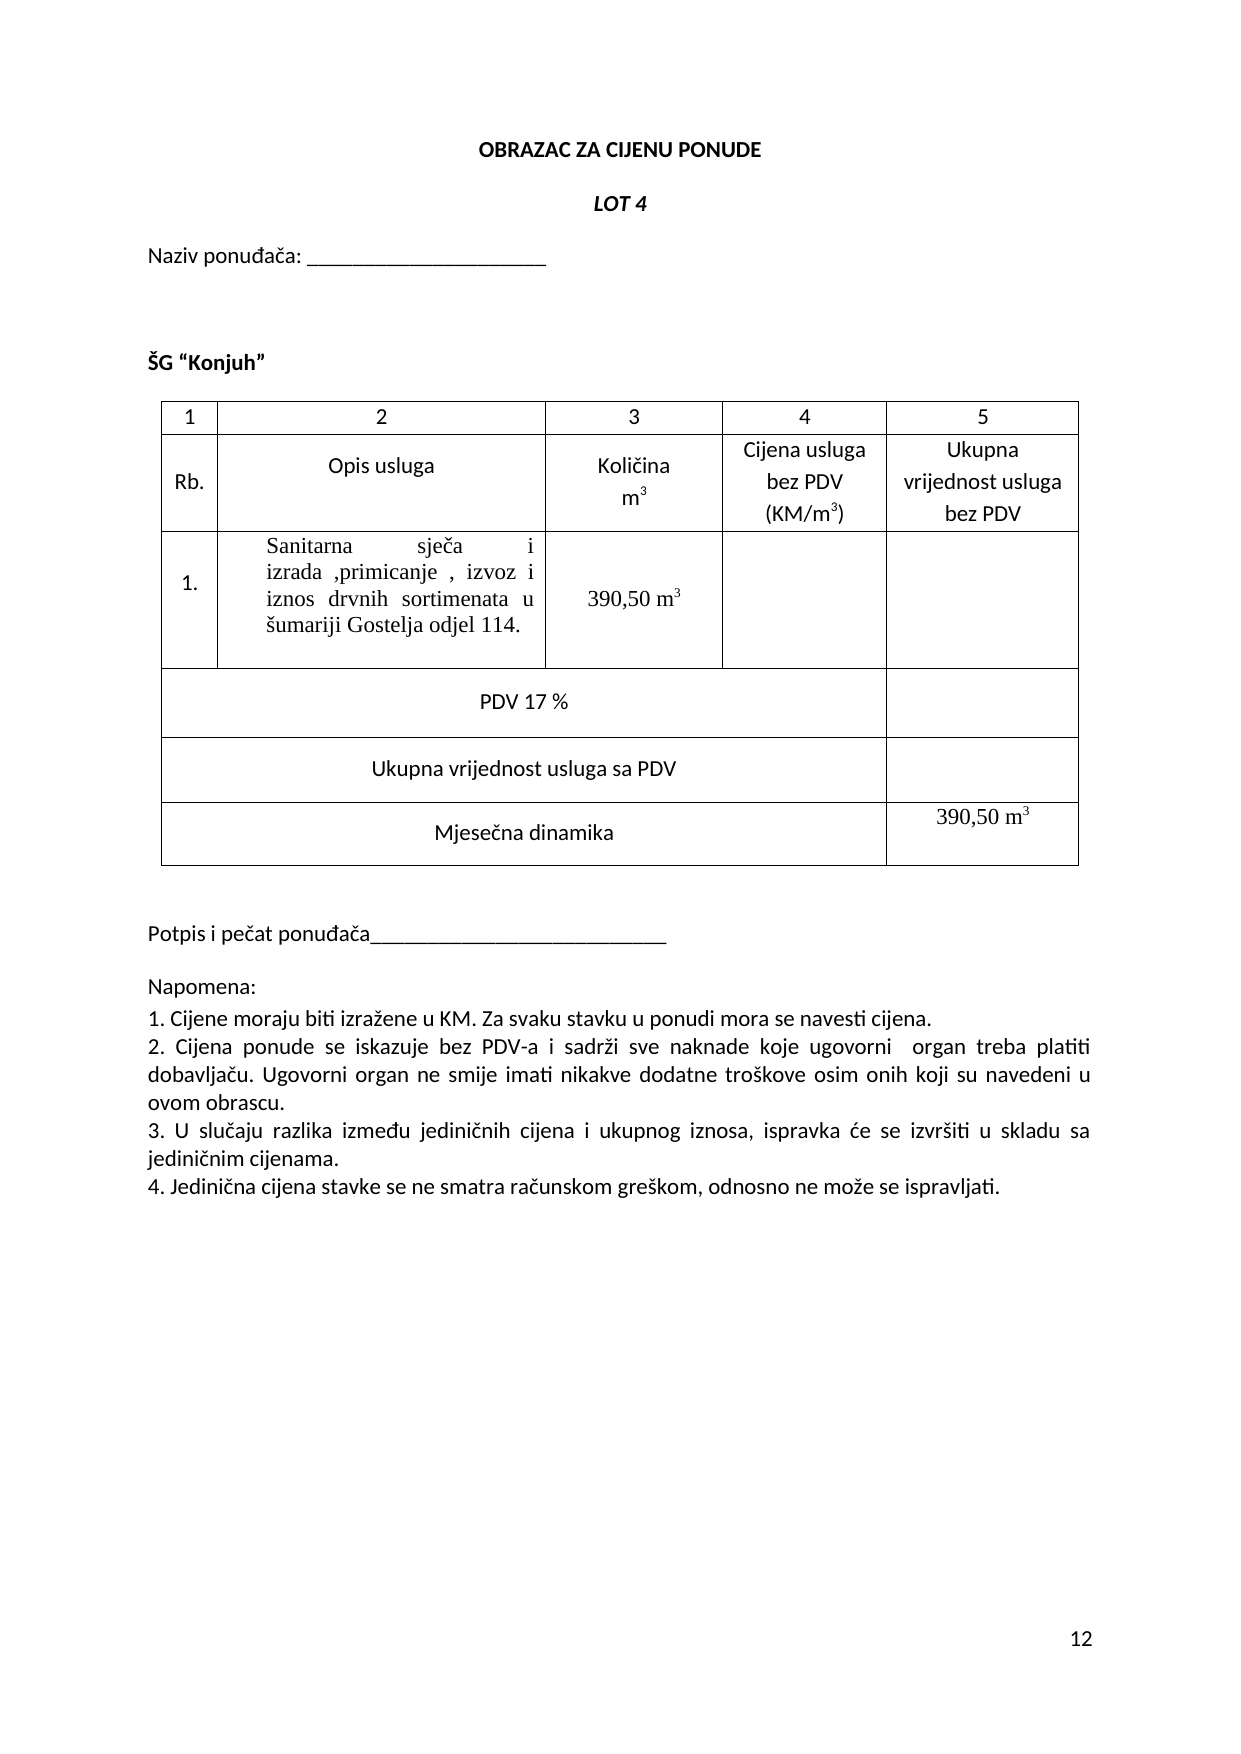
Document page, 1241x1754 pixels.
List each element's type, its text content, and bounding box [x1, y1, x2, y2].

text LOT 4 [148, 189, 1092, 217]
table_cell [887, 669, 1078, 737]
table_header 2 [218, 402, 545, 434]
table_cell Sanitarna sječa i izrada ,primicanje , izvoz i iznos drvnih sortimenata u šumariji Gostelja odjel 114. [218, 532, 545, 668]
table_cell Ukupna vrijednost usluga sa PDV [162, 738, 886, 802]
list 4. Jedinična cijena stavke se ne smatra računskom greškom, odnosno ne može se ispravljati. [148, 1172, 1092, 1201]
list 3. U slučaju razlika između jediničnih cijena i ukupnog iznosa, ispravka će se izvršiti u skladu sa jediničnim cijenama. [148, 1116, 1092, 1172]
table_cell [723, 532, 886, 668]
table_cell [887, 738, 1078, 802]
table_cell Ukupna vrijednost usluga bez PDV [887, 435, 1078, 531]
text Naziv ponuđača: _____________________ [148, 242, 1092, 270]
table_cell [887, 532, 1078, 668]
table_header 4 [723, 402, 886, 434]
list 2. Cijena ponude se iskazuje bez PDV-a i sadrži sve naknade koje ugovorni organ treba platiti dobavljaču. Ugovorni organ ne smije imati nikakve dodatne troškove osim onih koji su navedeni u ovom obrascu. [148, 1032, 1092, 1116]
table_cell Mjesečna dinamika [162, 803, 886, 865]
table_cell Cijena usluga bez PDV (KM/m3) [723, 435, 886, 531]
table_cell PDV 17 % [162, 669, 886, 737]
list 1. Cijene moraju biti izražene u KM. Za svaku stavku u ponudi mora se navesti cijena. [148, 1004, 1092, 1032]
text Napomena: [148, 972, 891, 1000]
text OBRAZAC ZA CIJENU PONUDE [148, 136, 1092, 164]
table_cell Rb. [162, 435, 217, 531]
table_cell Količina m3 [546, 435, 722, 531]
table_header 1 [162, 402, 217, 434]
table_cell Opis usluga [218, 435, 545, 531]
text ŠG “Konjuh” [148, 348, 1092, 376]
table_header 3 [546, 402, 722, 434]
table_cell 390,50 m3 [546, 532, 722, 668]
text Potpis i pečat ponuđača__________________________ [148, 919, 1092, 947]
table_header 5 [887, 402, 1078, 434]
table_cell 1. [162, 532, 217, 668]
table_cell 390,50 m3 [887, 803, 1078, 865]
